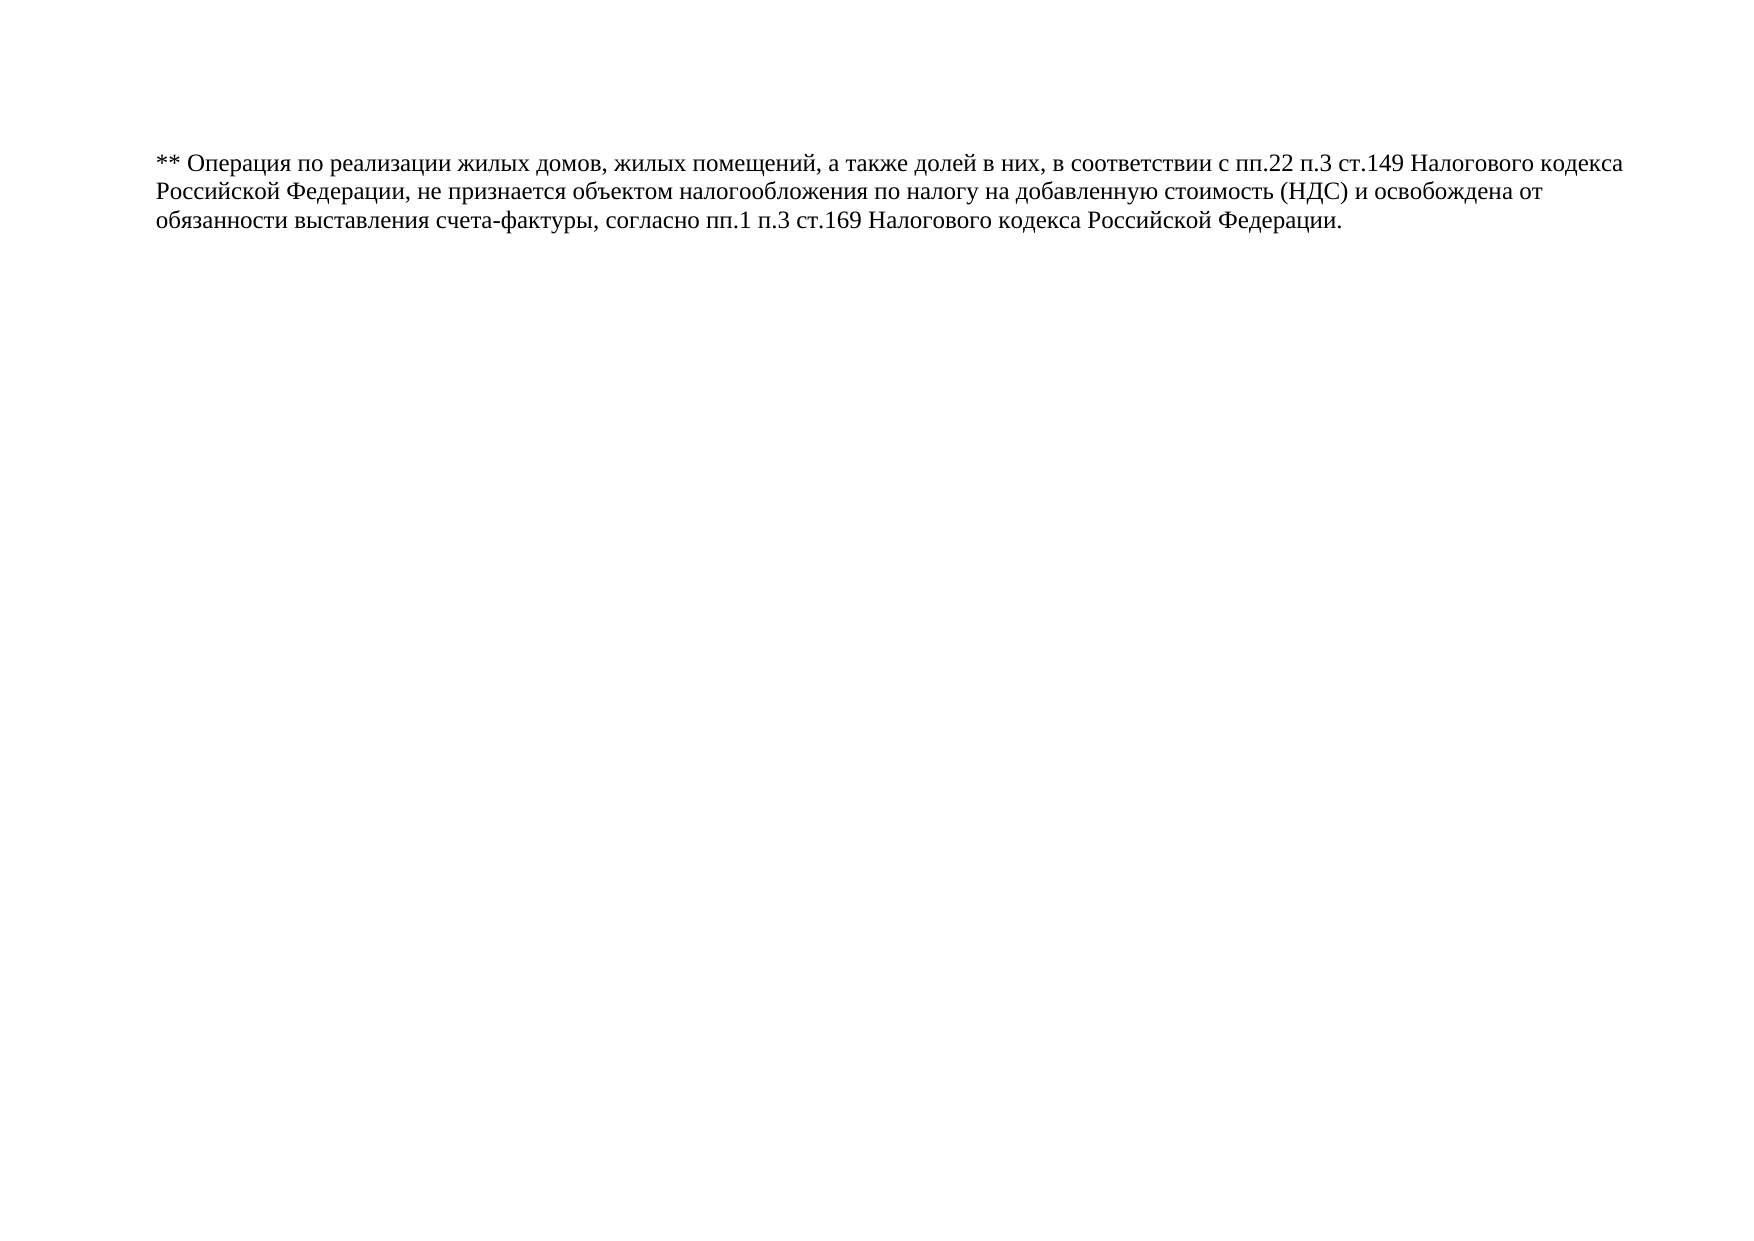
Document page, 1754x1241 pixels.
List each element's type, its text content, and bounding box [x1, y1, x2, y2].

text ** Операция по реализации жилых домов, жилых помещений, а также долей в них, в соответствии с пп.22 п.3 ст.149 Налогового кодекса Российской Федерации, не признается объектом налогообложения по налогу на добавленную стоимость (НДС) и освобождена от обязанности выставления счета-фактуры, согласно пп.1 п.3 ст.169 Налогового кодекса Российской Федерации. [156, 148, 1636, 234]
